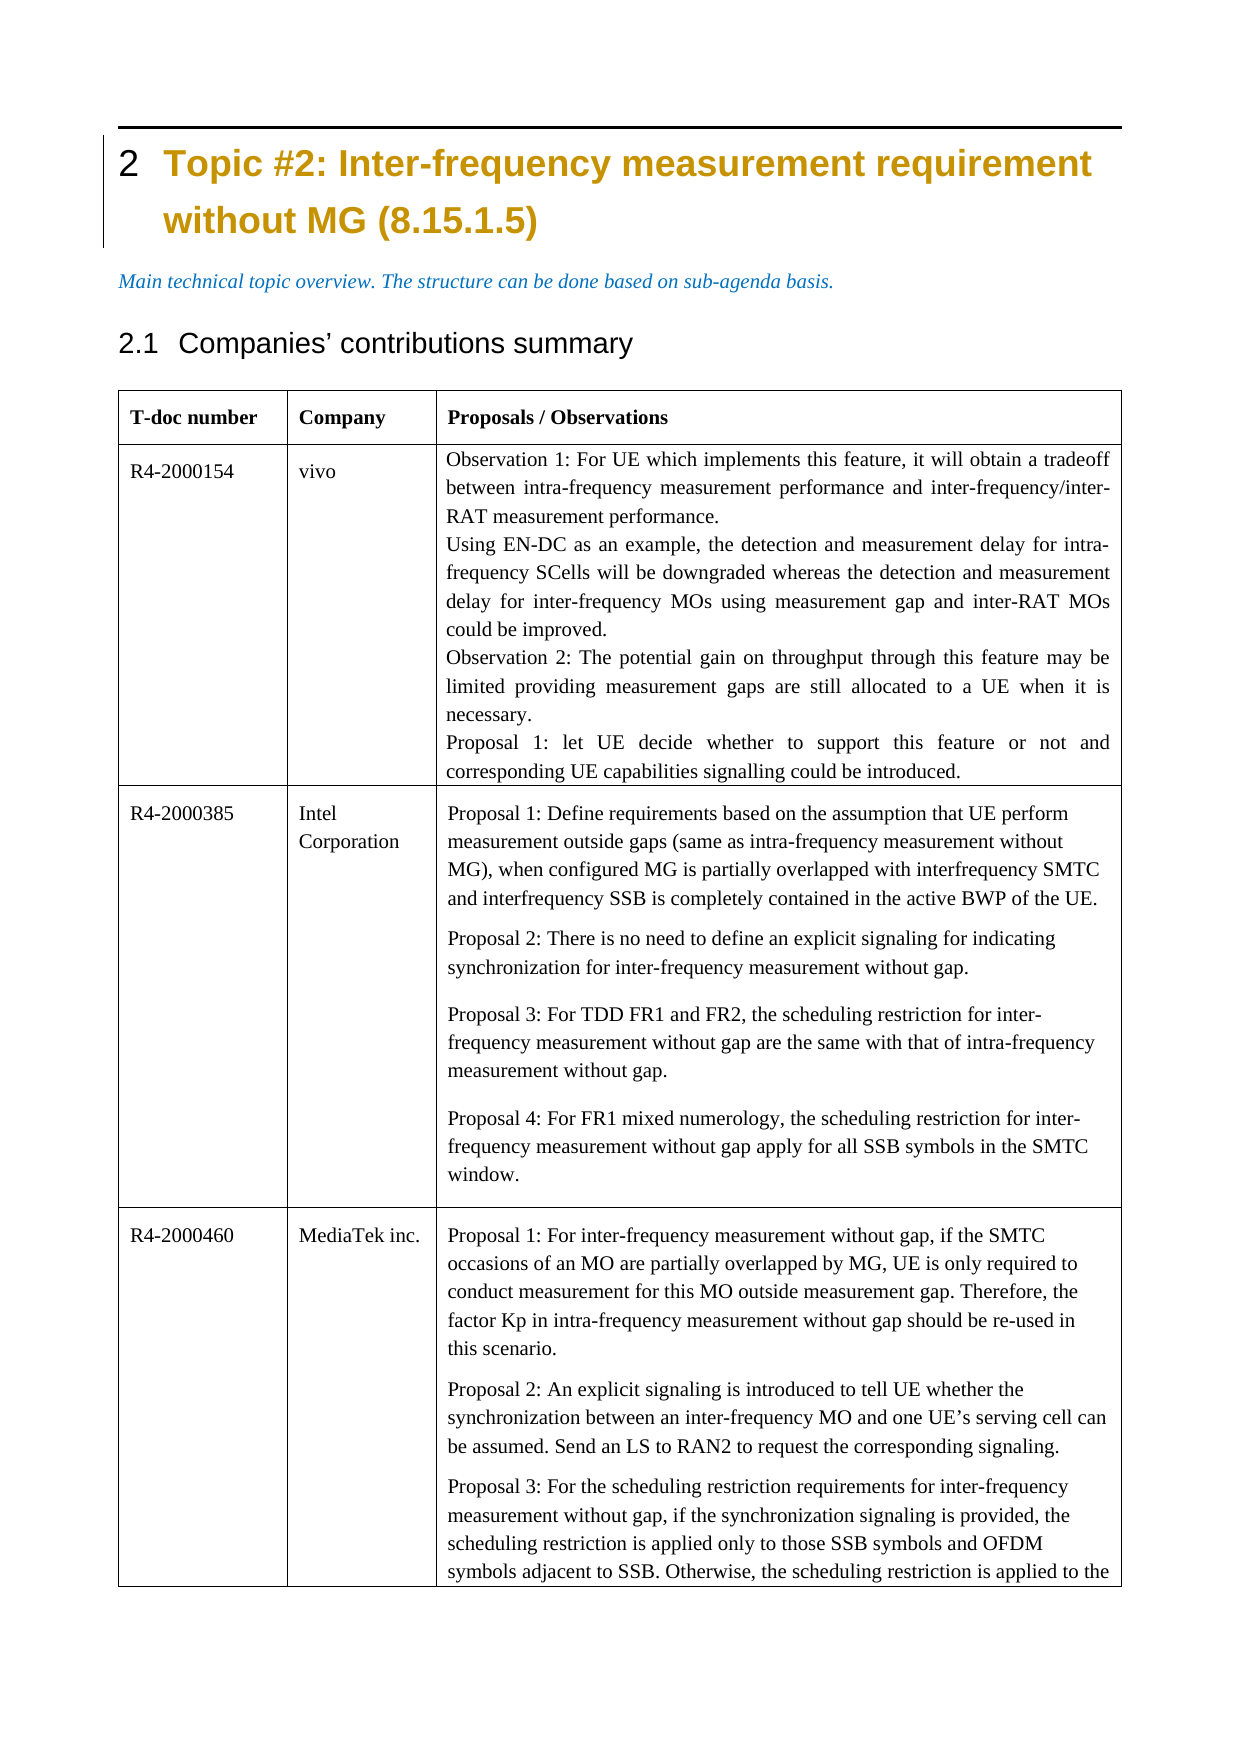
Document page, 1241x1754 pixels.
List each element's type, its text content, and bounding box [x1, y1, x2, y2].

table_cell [437, 1208, 1121, 1586]
table_cell R4-2000460 [119, 1208, 287, 1586]
text Main technical topic overview. The structure can be done based on sub-agenda basis. [118, 267, 1122, 295]
table_cell MediaTek inc. [288, 1208, 436, 1586]
table_cell Observation 1: For UE which implements this feature, it will obtain a tradeoff between intra-frequency measurement performance and inter-frequency/inter-RAT measurement performance. Using EN-DC as an example, the detection and measurement delay for intra-frequency SCells will be downgraded whereas the detection and measurement delay for inter-frequency MOs using measurement gap and inter-RAT MOs could be improved. Observation 2: The potential gain on throughput through this feature may be limited providing measurement gaps are still allocated to a UE when it is necessary. Proposal 1: let UE decide whether to support this feature or not and corresponding UE capabilities signalling could be introduced. [437, 445, 1121, 785]
table_cell R4-2000385 [119, 786, 287, 1207]
subtitle Companies’ contributions summary [118, 314, 1122, 371]
table_cell R4-2000154 [119, 445, 287, 785]
subtitle Topic #2: Inter-frequency measurement requirement without MG (8.15.1.5) [118, 129, 1122, 248]
table_header T-doc number [119, 391, 287, 444]
table_cell vivo [288, 445, 436, 785]
table_header Company [288, 391, 436, 444]
table_cell Proposal 1: Define requirements based on the assumption that UE perform measurement outside gaps (same as intra-frequency measurement without MG), when configured MG is partially overlapped with interfrequency SMTC and interfrequency SSB is completely contained in the active BWP of the UE. Proposal 2: There is no need to define an explicit signaling for indicating synchronization for inter-frequency measurement without gap. Proposal 3: For TDD FR1 and FR2, the scheduling restriction for inter-frequency measurement without gap are the same with that of intra-frequency measurement without gap. Proposal 4: For FR1 mixed numerology, the scheduling restriction for inter-frequency measurement without gap apply for all SSB symbols in the SMTC window. [437, 786, 1121, 1207]
table_cell Intel Corporation [288, 786, 436, 1207]
table_header Proposals / Observations [437, 391, 1121, 444]
